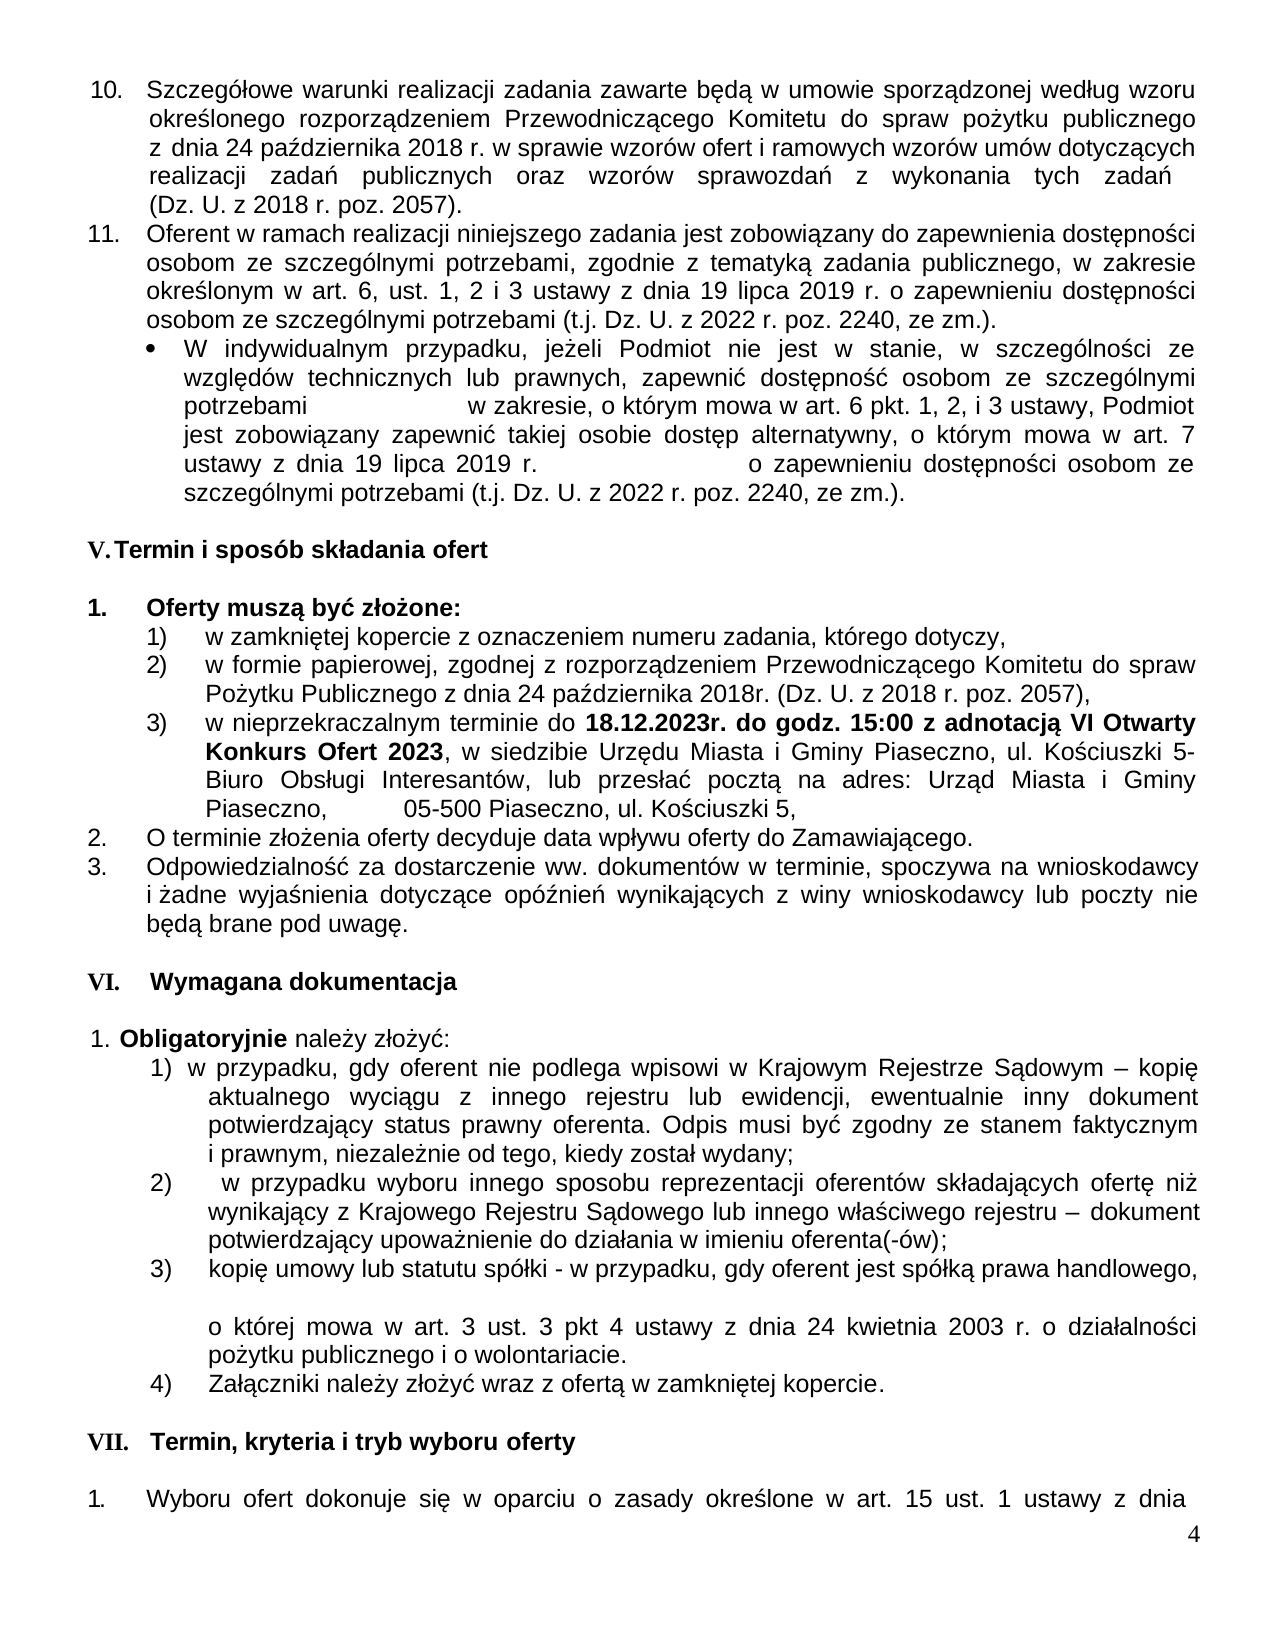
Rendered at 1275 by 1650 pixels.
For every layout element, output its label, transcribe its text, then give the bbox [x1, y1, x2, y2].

list Oferty muszą być złożone: [87, 593, 1197, 621]
list kopię umowy lub statutu spółki - w przypadku, gdy oferent jest spółką prawa handlowego, o której mowa w art. 3 ust. 3 pkt 4 ustawy z dnia 24 kwietnia 2003 r. o działalności pożytku publicznego i o wolontariacie. [150, 1254, 1200, 1369]
list Obligatoryjnie należy złożyć: [90, 1024, 1200, 1053]
list w nieprzekraczalnym terminie do 18.12.2023r. do godz. 15:00 z adnotacją VI Otwarty Konkurs Ofert 2023, w siedzibie Urzędu Miasta i Gminy Piaseczno, ul. Kościuszki 5- Biuro Obsługi Interesantów, lub przesłać pocztą na adres: Urząd Miasta i Gminy Piaseczno, 05-500 Piaseczno, ul. Kościuszki 5, [146, 708, 1197, 823]
list w przypadku, gdy oferent nie podlega wpisowi w Krajowym Rejestrze Sądowym – kopię aktualnego wyciągu z innego rejestru lub ewidencji, ewentualnie inny dokument potwierdzający status prawny oferenta. Odpis musi być zgodny ze stanem faktycznym i prawnym, niezależnie od tego, kiedy został wydany; [150, 1053, 1200, 1168]
list w zamkniętej kopercie z oznaczeniem numeru zadania, którego dotyczy, [146, 621, 1197, 650]
list O terminie złożenia oferty decyduje data wpływu oferty do Zamawiającego. [87, 823, 1197, 851]
subtitle Termin i sposób składania ofert [87, 535, 1197, 564]
subtitle Termin, kryteria i tryb wyboru oferty [87, 1427, 1200, 1455]
list W indywidualnym przypadku, jeżeli Podmiot nie jest w stanie, w szczególności ze względów technicznych lub prawnych, zapewnić dostępność osobom ze szczególnymi potrzebami w zakresie, o którym mowa w art. 6 pkt. 1, 2, i 3 ustawy, Podmiot jest zobowiązany zapewnić takiej osobie dostęp alternatywny, o którym mowa w art. 7 ustawy z dnia 19 lipca 2019 r. o zapewnieniu dostępności osobom ze szczególnymi potrzebami (t.j. Dz. U. z 2022 r. poz. 2240, ze zm.). [146, 334, 1197, 506]
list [87, 1484, 1200, 1513]
list Szczegółowe warunki realizacji zadania zawarte będą w umowie sporządzonej według wzoru określonego rozporządzeniem Przewodniczącego Komitetu do spraw pożytku publicznego z dnia 24 października 2018 r. w sprawie wzorów ofert i ramowych wzorów umów dotyczących realizacji zadań publicznych oraz wzorów sprawozdań z wykonania tych zadań (Dz. U. z 2018 r. poz. 2057). [90, 75, 1197, 219]
list w przypadku wyboru innego sposobu reprezentacji oferentów składających ofertę niż wynikający z Krajowego Rejestru Sądowego lub innego właściwego rejestru – dokument potwierdzający upoważnienie do działania w imieniu oferenta(-ów); [150, 1168, 1200, 1254]
list Załączniki należy złożyć wraz z ofertą w zamkniętej kopercie. [150, 1369, 1200, 1398]
list Oferent w ramach realizacji niniejszego zadania jest zobowiązany do zapewnienia dostępności osobom ze szczególnymi potrzebami, zgodnie z tematyką zadania publicznego, w zakresie określonym w art. 6, ust. 1, 2 i 3 ustawy z dnia 19 lipca 2019 r. o zapewnieniu dostępności osobom ze szczególnymi potrzebami (t.j. Dz. U. z 2022 r. poz. 2240, ze zm.). [87, 219, 1197, 334]
list Odpowiedzialność za dostarczenie ww. dokumentów w terminie, spoczywa na wnioskodawcy i żadne wyjaśnienia dotyczące opóźnień wynikających z winy wnioskodawcy lub poczty nie będą brane pod uwagę. [87, 851, 1200, 938]
list w formie papierowej, zgodnej z rozporządzeniem Przewodniczącego Komitetu do spraw Pożytku Publicznego z dnia 24 października 2018r. (Dz. U. z 2018 r. poz. 2057), [146, 650, 1197, 708]
list Wymagana dokumentacja [87, 966, 1200, 995]
